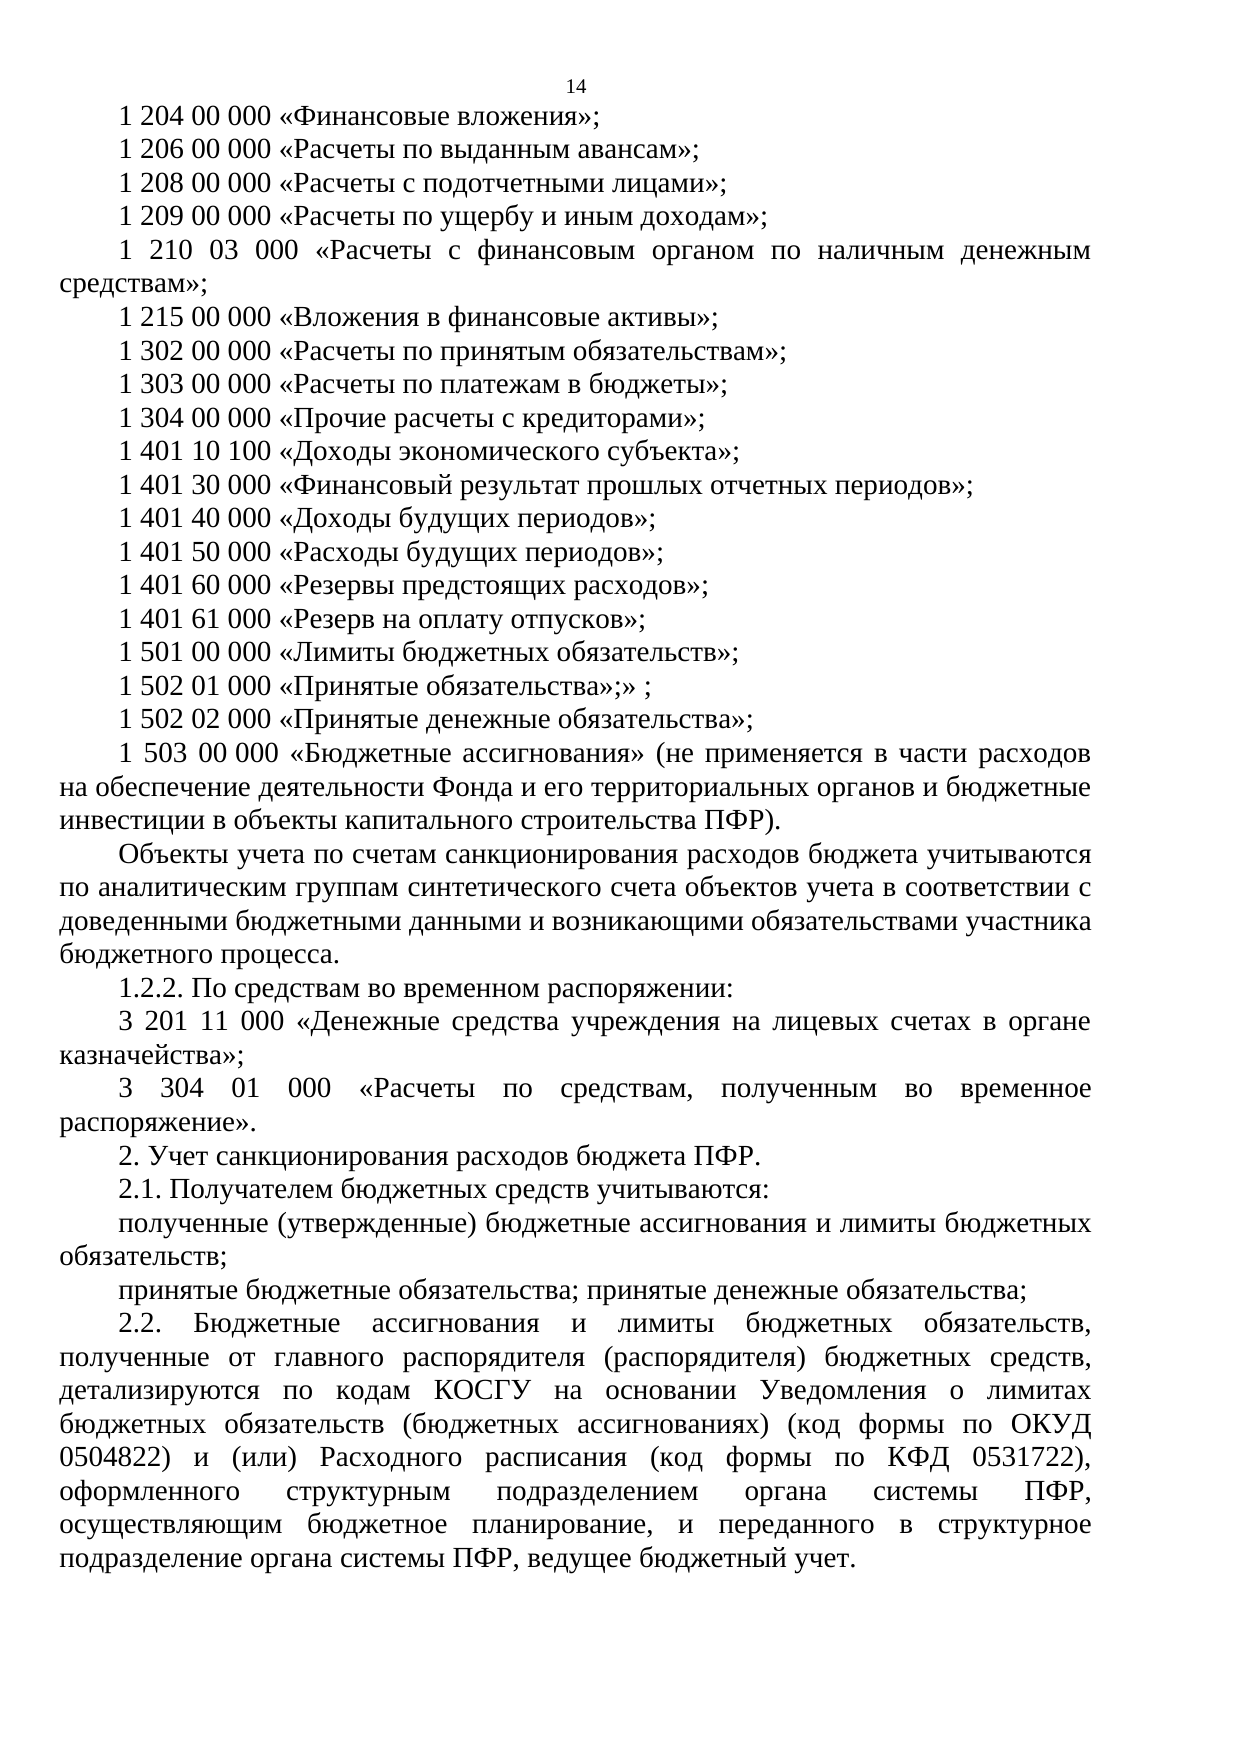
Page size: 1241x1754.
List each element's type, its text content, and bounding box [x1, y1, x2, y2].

text 2. Учет санкционирования расходов бюджета ПФР. [59, 1138, 1092, 1171]
text 1 302 00 000 «Расчеты по принятым обязательствам»; [59, 333, 1092, 366]
text 1 501 00 000 «Лимиты бюджетных обязательств»; [59, 634, 1092, 668]
text 3 304 01 000 «Расчеты по средствам, полученным во временное распоряжение». [59, 1071, 1092, 1138]
text 1 502 02 000 «Принятые денежные обязательства»; [59, 702, 1092, 735]
text 1 503 00 000 «Бюджетные ассигнования» (не применяется в части расходов на обеспечение деятельности Фонда и его территориальных органов и бюджетные инвестиции в объекты капитального строительства ПФР). [59, 735, 1092, 836]
text 1 401 40 000 «Доходы будущих периодов»; [59, 500, 1092, 534]
text 1 401 30 000 «Финансовый результат прошлых отчетных периодов»; [59, 467, 1092, 500]
text 1 303 00 000 «Расчеты по платежам в бюджеты»; [59, 366, 1092, 400]
text 1 401 61 000 «Резерв на оплату отпусков»; [59, 601, 1092, 634]
text 2.2. Бюджетные ассигнования и лимиты бюджетных обязательств, полученные от главного распорядителя (распорядителя) бюджетных средств, детализируются по кодам КОСГУ на основании Уведомления о лимитах бюджетных обязательств (бюджетных ассигнованиях) (код формы по ОКУД 0504822) и (или) Расходного расписания (код формы по КФД 0531722), оформленного структурным подразделением органа системы ПФР, осуществляющим бюджетное планирование, и переданного в структурное подразделение органа системы ПФР, ведущее бюджетный учет. [59, 1305, 1092, 1574]
text 1 206 00 000 «Расчеты по выданным авансам»; [59, 131, 1092, 165]
text Объекты учета по счетам санкционирования расходов бюджета учитываются по аналитическим группам синтетического счета объектов учета в соответствии с доведенными бюджетными данными и возникающими обязательствами участника бюджетного процесса. [59, 836, 1092, 970]
text 1 215 00 000 «Вложения в финансовые активы»; [59, 299, 1092, 333]
text 1 304 00 000 «Прочие расчеты с кредиторами»; [59, 400, 1092, 433]
text 1 208 00 000 «Расчеты с подотчетными лицами»; [59, 165, 1092, 198]
text 1 502 01 000 «Принятые обязательства»;» ; [59, 668, 1092, 702]
text принятые бюджетные обязательства; принятые денежные обязательства; [59, 1272, 1092, 1305]
text 1 204 00 000 «Финансовые вложения»; [59, 98, 1092, 131]
text 1 210 03 000 «Расчеты с финансовым органом по наличным денежным средствам»; [59, 232, 1092, 299]
text 1.2.2. По средствам во временном распоряжении: [118, 970, 1092, 1003]
text 1 401 50 000 «Расходы будущих периодов»; [59, 534, 1092, 567]
text 3 201 11 000 «Денежные средства учреждения на лицевых счетах в органе казначейства»; [59, 1003, 1092, 1071]
text 2.1. Получателем бюджетных средств учитываются: [59, 1171, 1092, 1205]
text полученные (утвержденные) бюджетные ассигнования и лимиты бюджетных обязательств; [59, 1205, 1092, 1272]
text 1 209 00 000 «Расчеты по ущербу и иным доходам»; [59, 198, 1092, 232]
text 1 401 10 100 «Доходы экономического субъекта»; [59, 433, 1092, 467]
text 1 401 60 000 «Резервы предстоящих расходов»; [59, 567, 1092, 601]
